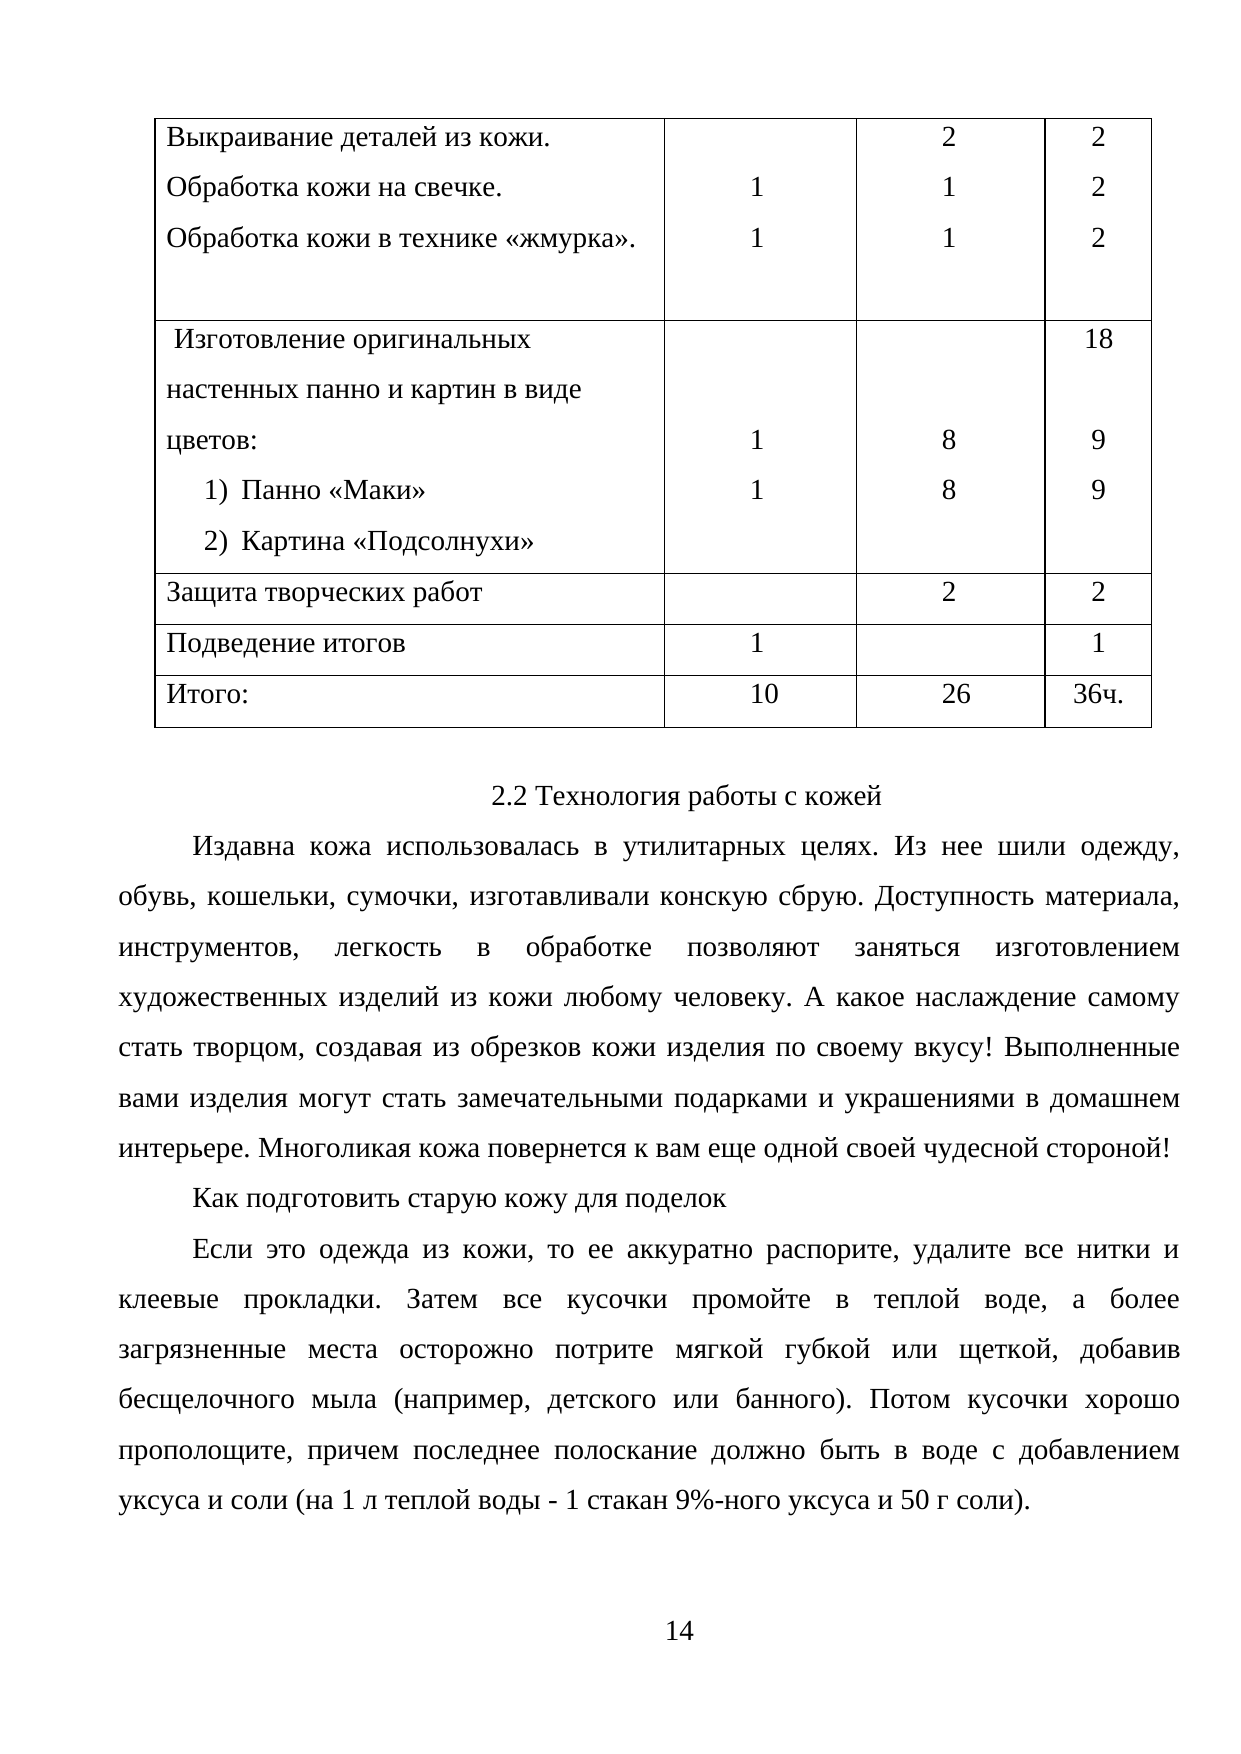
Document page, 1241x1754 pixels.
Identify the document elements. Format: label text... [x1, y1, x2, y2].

table_cell 10 [665, 676, 856, 727]
table_cell 1 1 [665, 119, 856, 320]
table_cell 2 [857, 574, 1044, 624]
table_cell 1 [1046, 625, 1151, 675]
table_cell Изготовление оригинальных настенных панно и картин в виде цветов: Панно «Маки» Картина «Подсолнухи» [156, 321, 664, 573]
table_cell Подведение итогов [156, 625, 664, 675]
table_cell 2 2 2 2 [1046, 119, 1151, 320]
table_cell 18 9 9 [1046, 321, 1151, 573]
text Если это одежда из кожи, то ее аккуратно распорите, удалите все нитки и клеевые прокладки. Затем все кусочки промойте в теплой воде, а более загрязненные места осторожно потрите мягкой губкой или щеткой, добавив бесщелочного мыла (например, детского или банного). Потом кусочки хорошо прополощите, причем последнее полоскание должно быть в воде с добавлением уксуса и соли (на теплой воды - 1 стакан 9%-ного уксуса и соли). [118, 1231, 1181, 1516]
table_cell 2 [1046, 574, 1151, 624]
table_cell 1 1 [665, 321, 856, 573]
table_cell 36ч. [1046, 676, 1151, 727]
text Как подготовить старую кожу для поделок [118, 1180, 1181, 1214]
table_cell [156, 119, 664, 320]
table_cell 26 [857, 676, 1044, 727]
table_cell [857, 625, 1044, 675]
table_cell [665, 574, 856, 624]
table_cell Защита творческих работ [156, 574, 664, 624]
table_cell 8 8 [857, 321, 1044, 573]
text 2.2 Технология работы с кожей [118, 778, 1181, 811]
table_cell 2 2 1 1 [857, 119, 1044, 320]
table_cell Итого: [156, 676, 664, 727]
text Издавна кожа использовалась в утилитарных целях. Из нее шили одежду, обувь, кошельки, сумочки, изготавливали конскую сбрую. Доступность материала, инструментов, легкость в обработке позволяют заняться изготовлением художественных изделий из кожи любому человеку. А какое наслаждение самому стать творцом, создавая из обрезков кожи изделия по своему вкусу! Выполненные вами изделия могут стать замечательными подарками и украшениями в домашнем интерьере. Многоликая кожа повернется к вам еще одной своей чудесной стороной! [118, 828, 1181, 1164]
table_cell 1 [665, 625, 856, 675]
